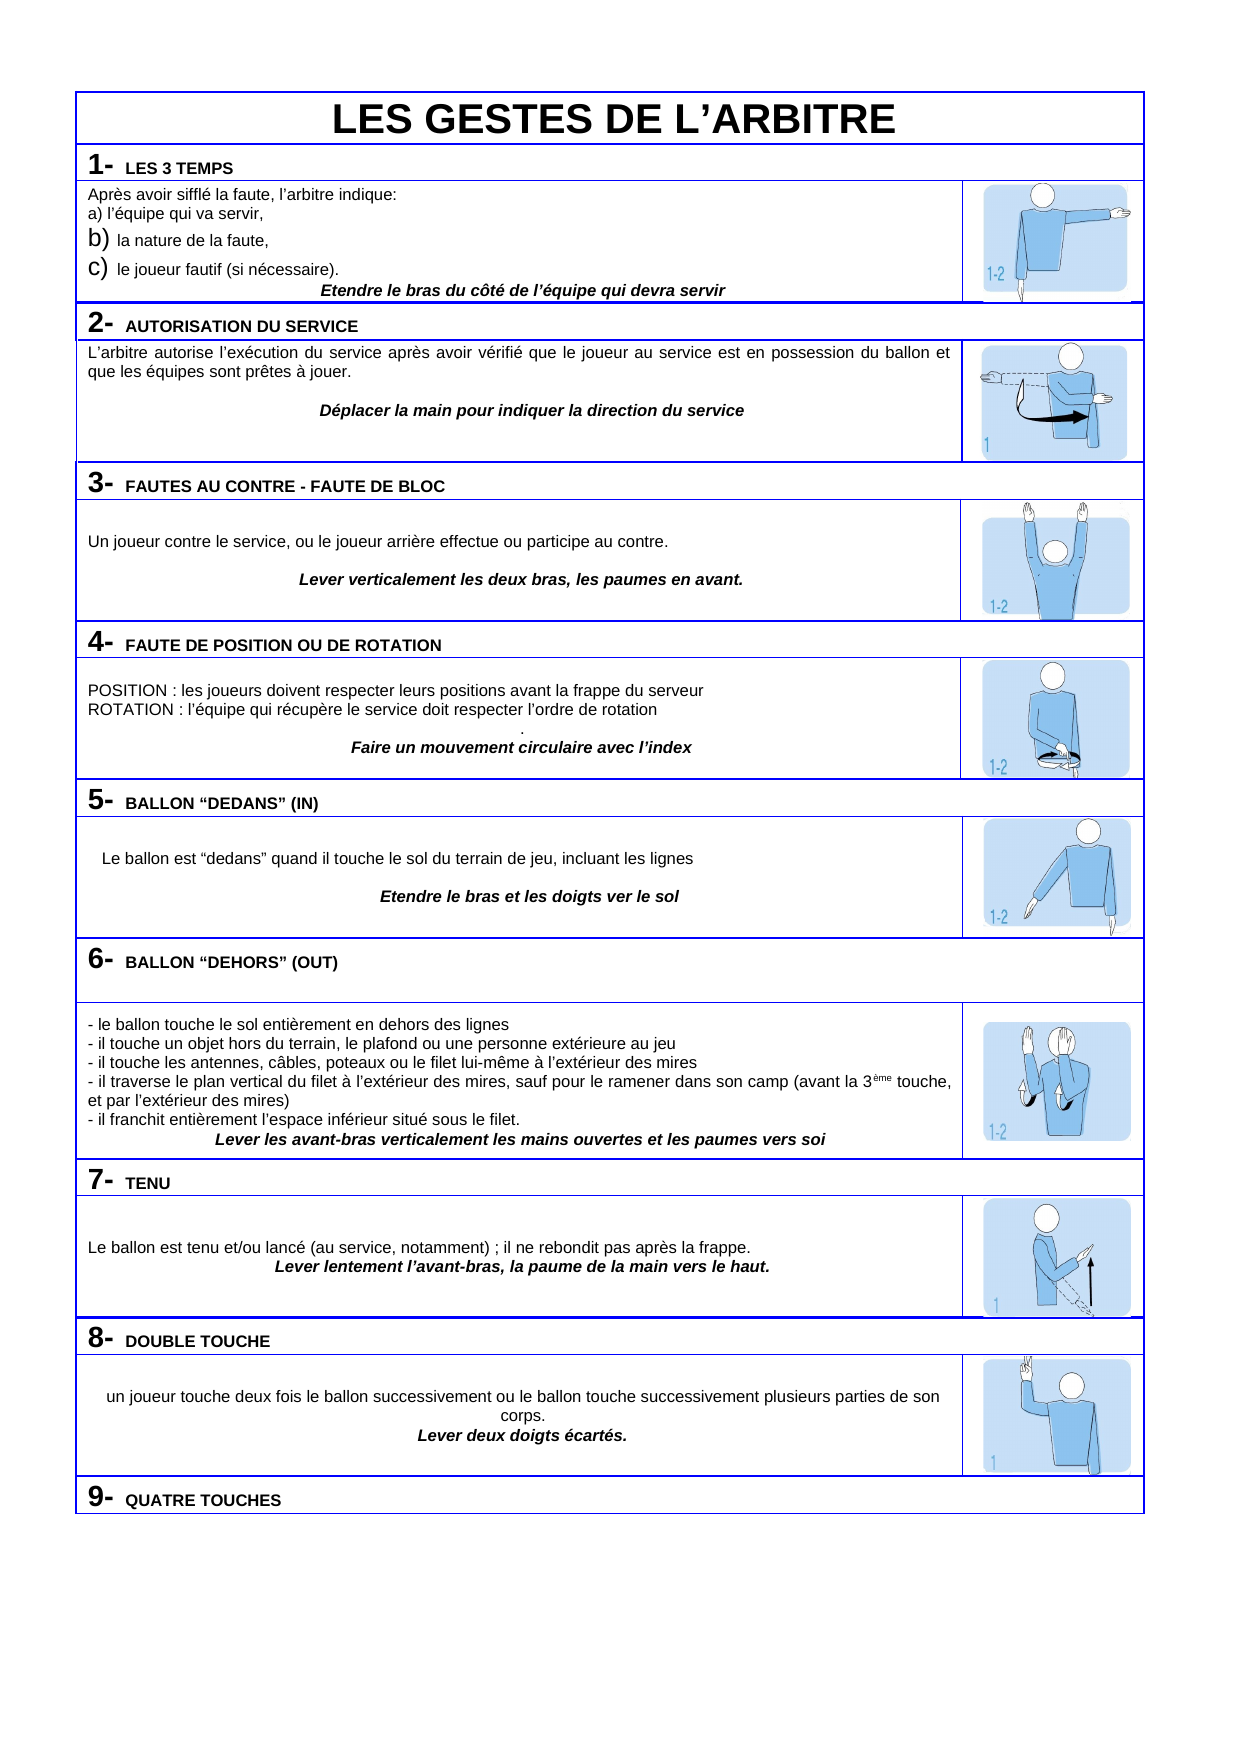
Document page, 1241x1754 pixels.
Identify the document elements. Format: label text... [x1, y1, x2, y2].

table_cell BALLON “DEDANS” (IN) [77, 780, 1143, 816]
table_cell [963, 181, 1143, 301]
picture [979, 342, 1128, 461]
table_cell L’arbitre autorise l’exécution du service après avoir vérifié que le joueur au service est en possession du ballon et que les équipes sont prêtes à jouer. Déplacer la main pour indiquer la direction du service [77, 340, 961, 461]
table_cell Un joueur contre le service, ou le joueur arrière effectue ou participe au contre. Lever verticalement les deux bras, les paumes en avant. [77, 500, 960, 619]
table_cell LES 3 TEMPS [77, 145, 1143, 180]
picture [982, 660, 1130, 778]
picture [982, 501, 1130, 620]
table_cell TENU [77, 1160, 1143, 1195]
table_cell [963, 1355, 1143, 1475]
table_cell [961, 500, 1143, 619]
table_cell [963, 341, 1143, 461]
table_header LES GESTES DE L’ARBITRE [77, 93, 1143, 143]
table_cell [963, 817, 1143, 937]
table_cell un joueur touche deux fois le ballon successivement ou le ballon touche successivement plusieurs parties de son corps. Lever deux doigts écartés. [77, 1355, 962, 1475]
table_cell POSITION : les joueurs doivent respecter leurs positions avant la frappe du serveur ROTATION : l’équipe qui récupère le service doit respecter l’ordre de rotation . Faire un mouvement circulaire avec l’index [77, 658, 960, 778]
table_cell FAUTES AU CONTRE - FAUTE DE BLOC [77, 462, 1143, 498]
picture [983, 818, 1131, 937]
picture [983, 1022, 1131, 1141]
table_cell [963, 1196, 1143, 1316]
table_cell Le ballon est tenu et/ou lancé (au service, notamment) ; il ne rebondit pas après la frappe. Lever lentement l’avant-bras, la paume de la main vers le haut. [77, 1196, 962, 1316]
table_cell [961, 658, 1143, 778]
table_cell Après avoir sifflé la faute, l’arbitre indique: a) l’équipe qui va servir, la nature de la faute, le joueur fautif (si nécessaire). Etendre le bras du côté de l’équipe qui devra servir [77, 181, 962, 301]
table_cell AUTORISATION DU SERVICE [77, 304, 1143, 339]
table_cell Le ballon est “dedans” quand il touche le sol du terrain de jeu, incluant les lignes Etendre le bras et les doigts ver le sol [77, 817, 962, 937]
picture [983, 1198, 1131, 1317]
table_cell [963, 1003, 1143, 1158]
table_cell FAUTE DE POSITION OU DE ROTATION [77, 622, 1143, 657]
picture [983, 183, 1131, 302]
picture [983, 1356, 1131, 1475]
table_cell QUATRE TOUCHES [77, 1477, 1143, 1512]
table_cell - le ballon touche le sol entièrement en dehors des lignes - il touche un objet hors du terrain, le plafond ou une personne extérieure au jeu - il touche les antennes, câbles, poteaux ou le filet lui-même à l’extérieur des mires - il traverse le plan vertical du filet à l’extérieur des mires, sauf pour le ramener dans son camp (avant la 3ème touche, et par l’extérieur des mires) - il franchit entièrement l’espace inférieur situé sous le filet. Lever les avant-bras verticalement les mains ouvertes et les paumes vers soi [77, 1003, 962, 1158]
table_cell DOUBLE TOUCHE [77, 1319, 1143, 1354]
table_cell BALLON “DEHORS” (OUT) [77, 939, 1143, 1002]
